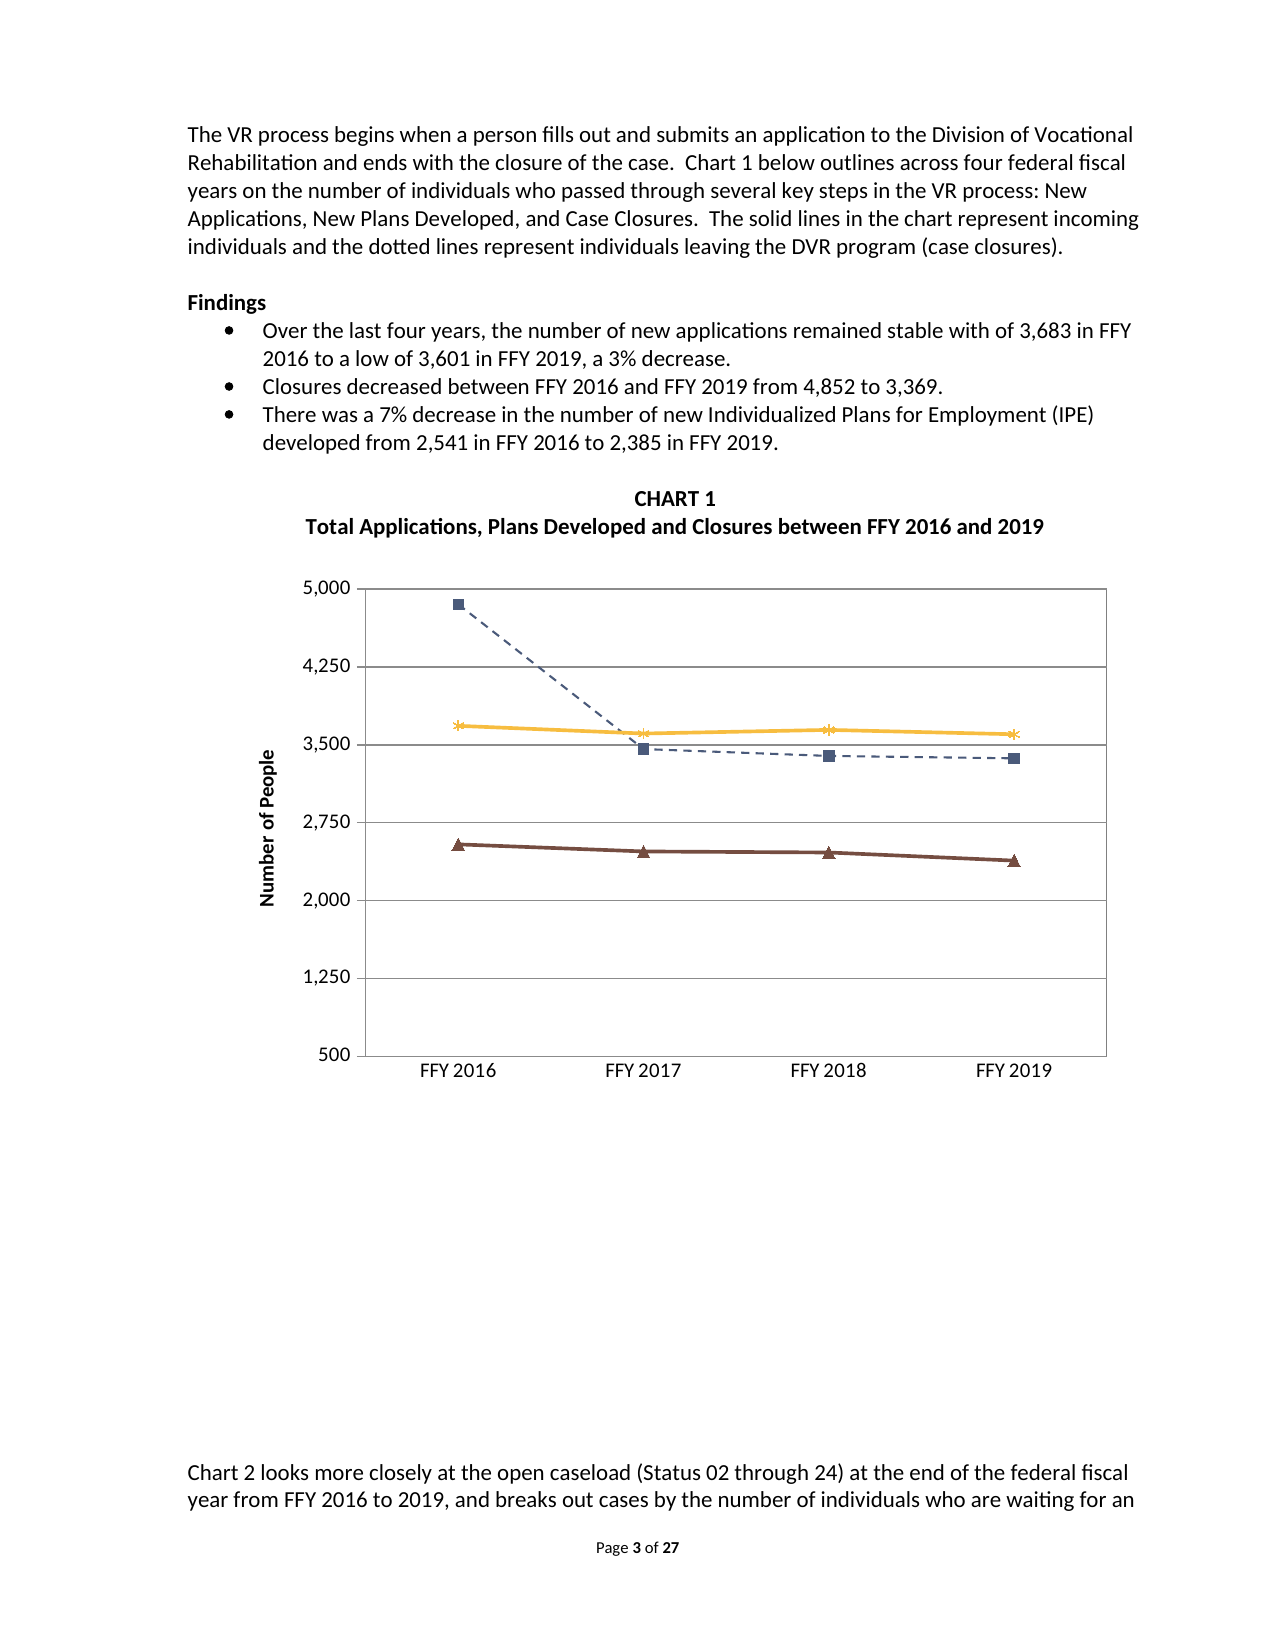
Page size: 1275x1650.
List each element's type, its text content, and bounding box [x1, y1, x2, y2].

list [187, 1458, 1162, 1514]
list Total Applications, Plans Developed and Closures between FFY 2016 and 2019 [187, 512, 1162, 540]
list There was a 7% decrease in the number of new Individualized Plans for Employment (IPE) developed from 2,541 in FFY 2016 to 2,385 in FFY 2019. [225, 400, 1162, 456]
list CHART 1 [187, 484, 1162, 512]
list Over the last four years, the number of new applications remained stable with of 3,683 in FFY 2016 to a low of 3,601 in FFY 2019, a 3% decrease. [225, 316, 1162, 372]
list Findings [187, 288, 1162, 316]
list Closures decreased between FFY 2016 and FFY 2019 from 4,852 to 3,369. [225, 372, 1162, 400]
list The VR process begins when a person fills out and submits an application to the Division of Vocational Rehabilitation and ends with the closure of the case. Chart 1 below outlines across four federal fiscal years on the number of individuals who passed through several key steps in the VR process: New Applications, New Plans Developed, and Case Closures. The solid lines in the chart represent incoming individuals and the dotted lines represent individuals leaving the DVR program (case closures). [187, 120, 1162, 260]
